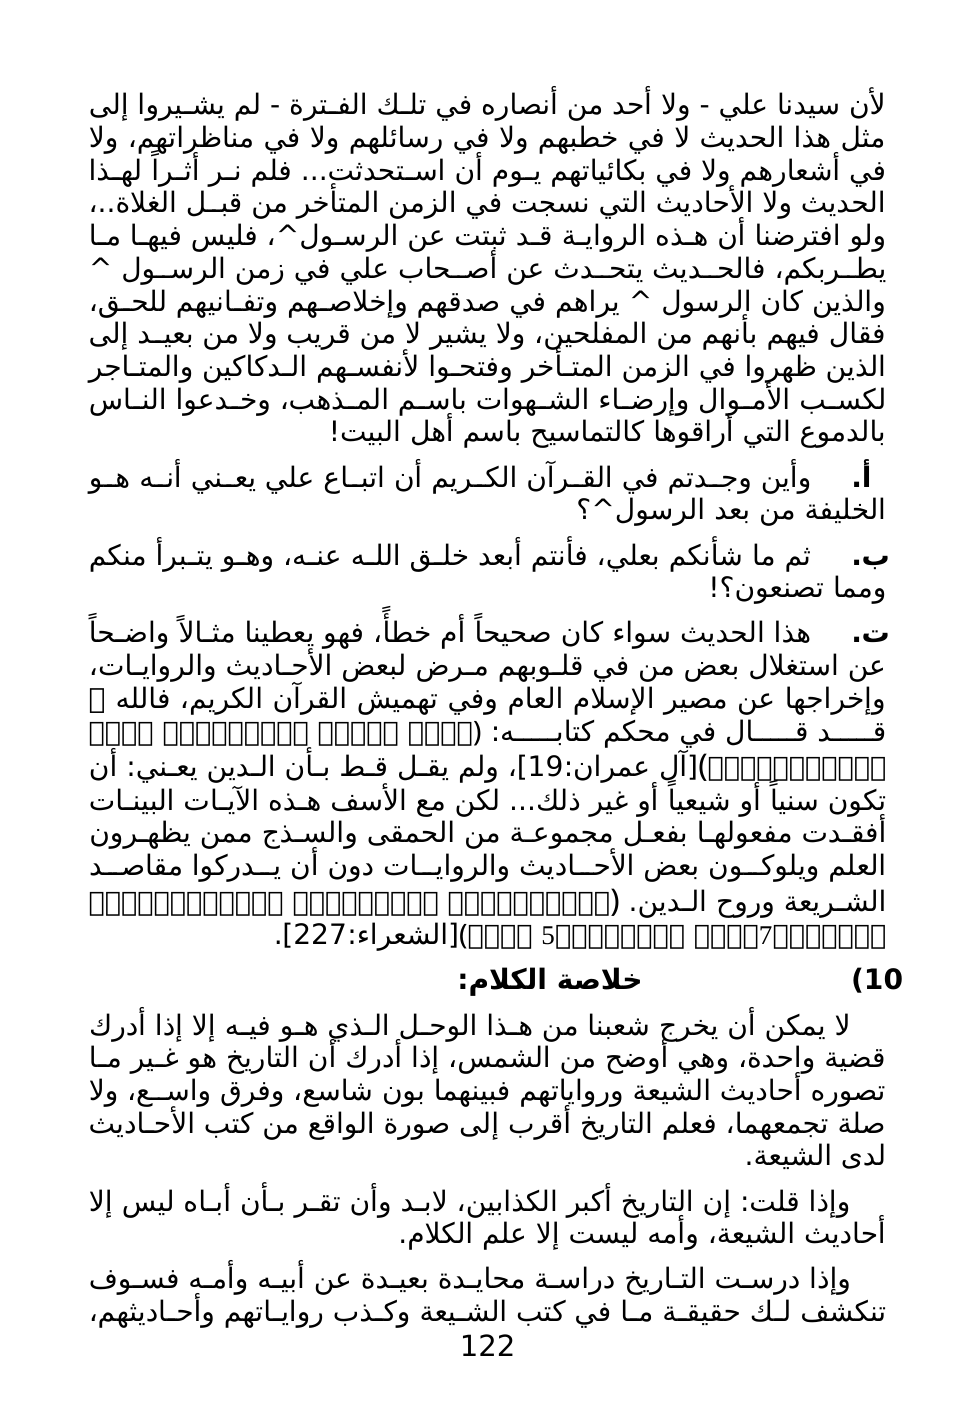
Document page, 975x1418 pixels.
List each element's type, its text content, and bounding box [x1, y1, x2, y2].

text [89, 1263, 886, 1328]
list خلاصة الكلام: [89, 964, 886, 996]
text لا يمكن أن يخرج شعبنا من هذا الوحل الذي هو فيه إلا إذا أدرك قضية واحدة، وهي أوضح من الشمس، إذا أدرك أن التاريخ هو غير ما تصوره أحاديث الشيعة ورواياتهم فبينهما بون شاسع، وفرق واسع، ولا صلة تجمعهما، فعلم التاريخ أقرب إلى صورة الواقع من كتب الأحاديث لدى الشيعة. [89, 1009, 886, 1172]
list وأين وجدتم في القرآن الكريم أن اتباع علي يعني أنه هو الخليفة من بعد الرسول^؟ [89, 461, 886, 526]
text وإذا قلت: إن التاريخ أكبر الكذابين، لابد وأن تقر بأن أباه ليس إلا أحاديث الشيعة، وأمه ليست إلا علم الكلام. [89, 1185, 886, 1250]
list هذا الحديث سواء كان صحيحاً أم خطأً، فهو يعطينا مثالاً واضحاً عن استغلال بعض من في قلوبهم مرض لبعض الأحاديث والروايات، وإخراجها عن مصير الإسلام العام وفي تهميش القرآن الكريم، فالله قد قال في محكم كتابه: ﴿ ﴾[آل عمران:19]، ولم يقل قط بأن الدين يعني: أن تكون سنياً أو شيعياً أو غير ذلك... لكن مع الأسف هذه الآيات البينات أفقدت مفعولها بفعل مجموعة من الحمقى والسذج ممن يظهرون العلم ويلوكون بعض الأحاديث والروايات دون أن يدركوا مقاصد الشريعة وروح الدين. ﴿ ﴾[الشعراء:227]. [89, 617, 886, 951]
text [89, 89, 886, 448]
list ثم ما شأنكم بعلي، فأنتم أبعد خلق الله عنه، وهو يتبرأ منكم ومما تصنعون؟! [89, 539, 886, 604]
